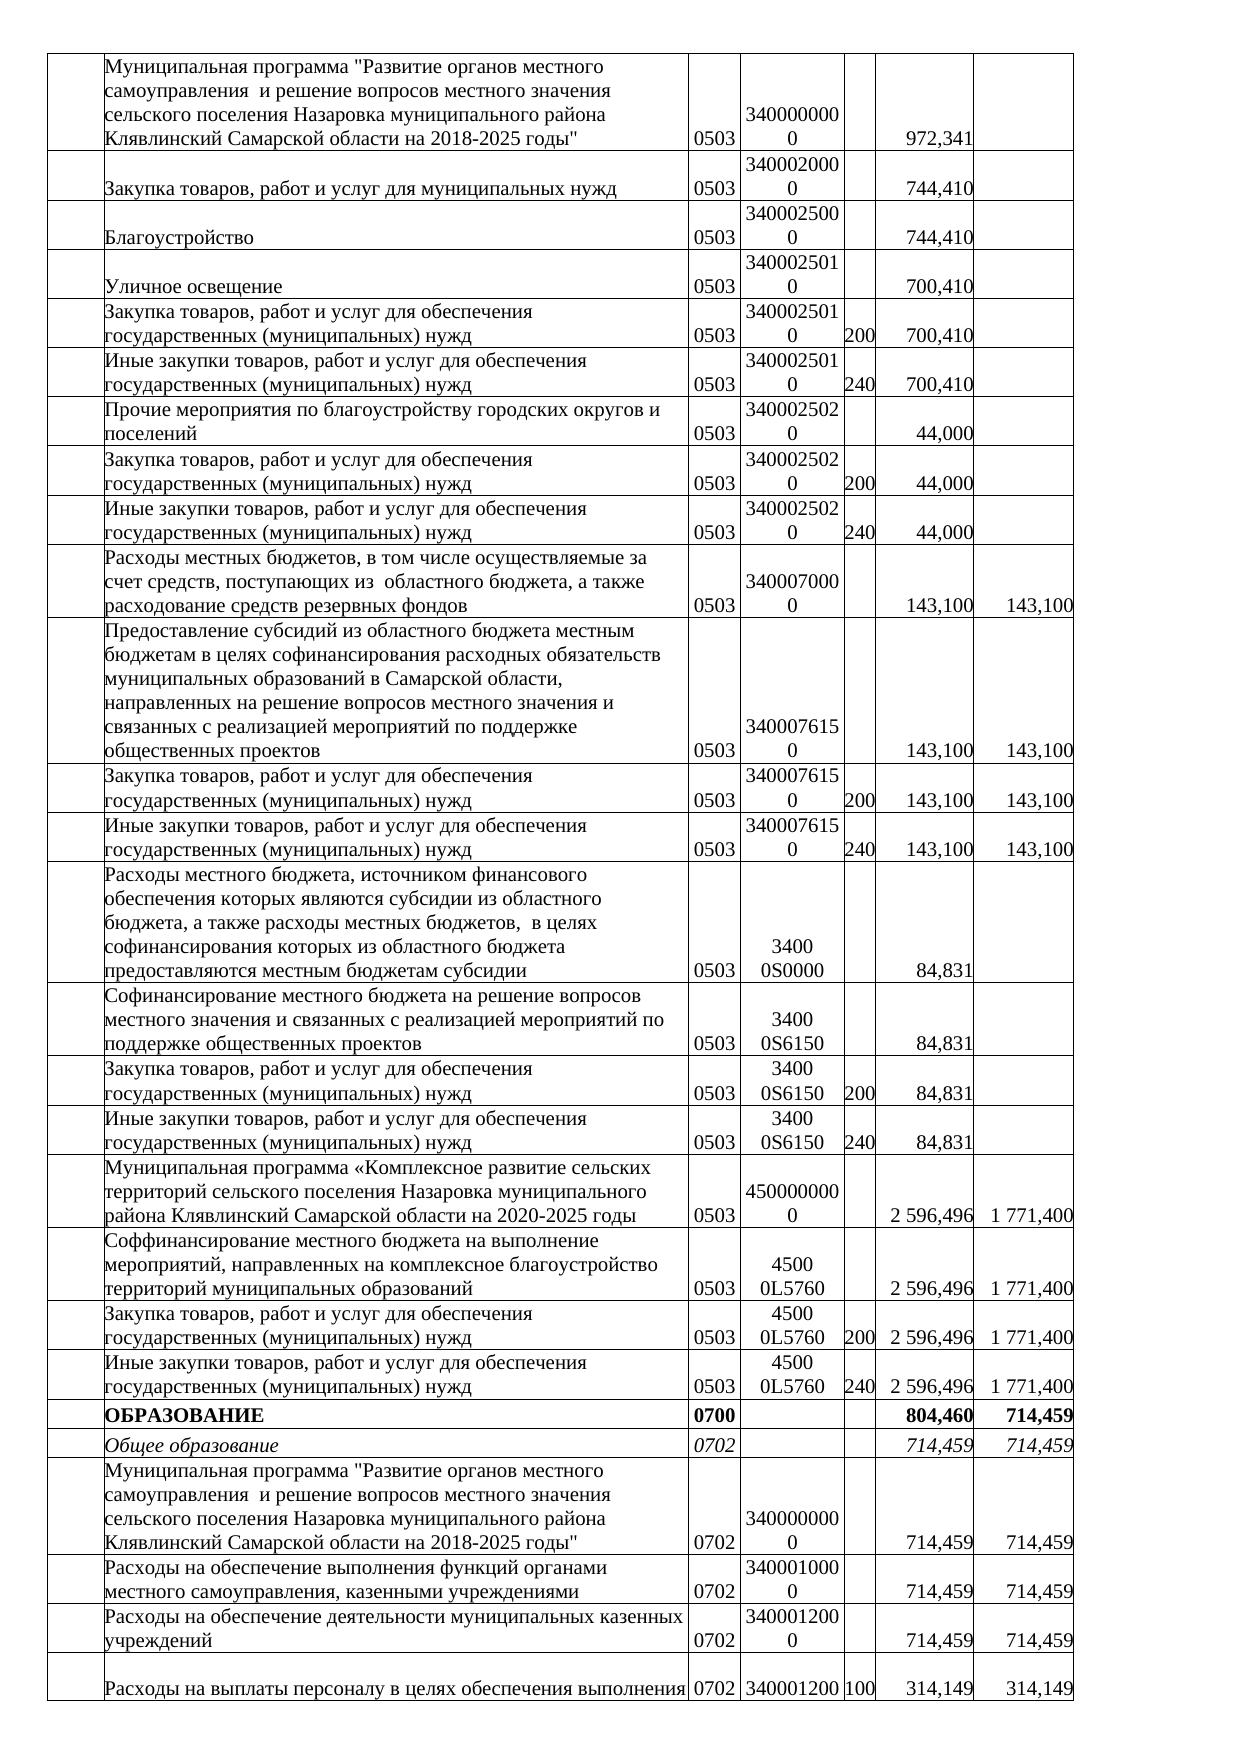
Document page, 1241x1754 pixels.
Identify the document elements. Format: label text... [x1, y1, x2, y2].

table_cell 0503 [689, 1350, 740, 1398]
table_cell 3400025010 [741, 348, 844, 396]
table_cell [845, 983, 875, 1055]
table_cell [48, 54, 104, 150]
table_cell [48, 1155, 104, 1227]
table_cell [974, 1056, 1073, 1104]
table_cell 34000S6150 [741, 1106, 844, 1154]
table_cell Иные закупки товаров, работ и услуг для обеспечения государственных (муниципальных) нужд [105, 1350, 688, 1398]
table_cell [741, 1429, 844, 1457]
table_cell [845, 151, 875, 199]
table_cell 700,410 [876, 299, 973, 347]
table_cell 972,341 [876, 54, 973, 150]
table_cell 45000L5760 [741, 1350, 844, 1398]
table_cell 240 [845, 1106, 875, 1154]
table_cell 714,459 [974, 1555, 1073, 1603]
table_cell 240 [845, 813, 875, 861]
table_cell ОБРАЗОВАНИЕ [105, 1400, 688, 1427]
table_cell 714,459 [974, 1429, 1073, 1457]
table_cell [48, 545, 104, 617]
table_cell 45000L5760 [741, 1301, 844, 1349]
table_cell 200 [845, 1056, 875, 1104]
table_cell Предоставление субсидий из областного бюджета местным бюджетам в целях софинансирования расходных обязательств муниципальных образований в Самарской области, направленных на решение вопросов местного значения и связанных с реализацией мероприятий по поддержке общественных проектов [105, 618, 688, 762]
table_cell [974, 348, 1073, 396]
table_cell 714,459 [876, 1458, 973, 1554]
table_cell 3400025000 [741, 201, 844, 249]
table_cell 143,100 [876, 813, 973, 861]
table_cell [974, 299, 1073, 347]
table_cell Закупка товаров, работ и услуг для обеспечения государственных (муниципальных) нужд [105, 446, 688, 494]
table_cell 240 [845, 496, 875, 544]
table_cell [974, 54, 1073, 150]
table_cell Расходы на обеспечение выполнения функций органами местного самоуправления, казенными учреждениями [105, 1555, 688, 1603]
table_cell 3400012000 [741, 1653, 844, 1700]
table_cell 0503 [689, 1301, 740, 1349]
table_cell [48, 983, 104, 1055]
table_cell 0503 [689, 496, 740, 544]
table_cell 3400025020 [741, 496, 844, 544]
table_cell [48, 1653, 104, 1700]
table_cell [845, 1228, 875, 1300]
table_cell 3400076150 [741, 813, 844, 861]
table_cell [48, 1400, 104, 1427]
table_cell 3400076150 [741, 618, 844, 762]
table_cell [845, 1400, 875, 1427]
table_cell 4500000000 [741, 1155, 844, 1227]
table_cell [845, 1458, 875, 1554]
table_cell Соффинансирование местного бюджета на выполнение мероприятий, направленных на комплексное благоустройство территорий муниципальных образований [105, 1228, 688, 1300]
table_cell 3400000000 [741, 1458, 844, 1554]
table_cell 700,410 [876, 250, 973, 298]
table_cell Закупка товаров, работ и услуг для обеспечения государственных (муниципальных) нужд [105, 1056, 688, 1104]
table_cell [845, 1555, 875, 1603]
table_cell [48, 1056, 104, 1104]
table_cell 0503 [689, 813, 740, 861]
table_cell Общее образование [105, 1429, 688, 1457]
table_cell 0702 [689, 1653, 740, 1700]
table_cell 44,000 [876, 496, 973, 544]
table_cell Муниципальная программа «Комплексное развитие сельских территорий сельского поселения Назаровка муниципального района Клявлинский Самарской области на 2020-2025 годы [105, 1155, 688, 1227]
table_cell 0503 [689, 1155, 740, 1227]
table_cell 714,459 [974, 1604, 1073, 1652]
table_cell [48, 496, 104, 544]
table_cell [48, 1429, 104, 1457]
table_cell [48, 1301, 104, 1349]
table_cell Закупка товаров, работ и услуг для обеспечения государственных (муниципальных) нужд [105, 764, 688, 812]
table_cell Иные закупки товаров, работ и услуг для обеспечения государственных (муниципальных) нужд [105, 348, 688, 396]
table_cell Софинансирование местного бюджета на решение вопросов местного значения и связанных с реализацией мероприятий по поддержке общественных проектов [105, 983, 688, 1055]
table_cell [48, 250, 104, 298]
table_cell 714,459 [876, 1555, 973, 1603]
table_cell 45000L5760 [741, 1228, 844, 1300]
table_cell [741, 1400, 844, 1427]
table_cell [845, 54, 875, 150]
table_cell 3400020000 [741, 151, 844, 199]
table_cell 314,149 [974, 1653, 1073, 1700]
table_cell 2 596,496 [876, 1350, 973, 1398]
table_cell Иные закупки товаров, работ и услуг для обеспечения государственных (муниципальных) нужд [105, 496, 688, 544]
table_cell 1 771,400 [974, 1301, 1073, 1349]
table_cell 0503 [689, 299, 740, 347]
table_cell 44,000 [876, 397, 973, 445]
table_cell 0503 [689, 1106, 740, 1154]
table_cell 143,100 [974, 545, 1073, 617]
table_cell Закупка товаров, работ и услуг для обеспечения государственных (муниципальных) нужд [105, 299, 688, 347]
table_cell [845, 397, 875, 445]
table_cell 3400025020 [741, 446, 844, 494]
table_cell 2 596,496 [876, 1301, 973, 1349]
table_cell [974, 983, 1073, 1055]
table_cell 0503 [689, 397, 740, 445]
table_cell 44,000 [876, 446, 973, 494]
table_cell 200 [845, 1301, 875, 1349]
table_cell 84,831 [876, 983, 973, 1055]
table_cell [845, 201, 875, 249]
table_cell 3400012000 [741, 1604, 844, 1652]
table_cell 34000S6150 [741, 1056, 844, 1104]
table_cell 200 [845, 299, 875, 347]
table_cell 714,459 [876, 1604, 973, 1652]
table_cell 3400070000 [741, 545, 844, 617]
table_cell Иные закупки товаров, работ и услуг для обеспечения государственных (муниципальных) нужд [105, 1106, 688, 1154]
table_cell [845, 618, 875, 762]
table_cell [974, 397, 1073, 445]
table_cell 0503 [689, 618, 740, 762]
table_cell 0503 [689, 151, 740, 199]
table_cell 0503 [689, 446, 740, 494]
table_cell [48, 299, 104, 347]
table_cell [105, 1653, 688, 1700]
table_cell 240 [845, 1350, 875, 1398]
table_cell Прочие мероприятия по благоустройству городских округов и поселений [105, 397, 688, 445]
table_cell 0702 [689, 1604, 740, 1652]
table_cell [974, 151, 1073, 199]
table_cell [845, 545, 875, 617]
table_cell [48, 862, 104, 982]
table_cell [974, 250, 1073, 298]
table_cell 34000S0000 [741, 862, 844, 982]
table_cell [48, 1228, 104, 1300]
table_cell [48, 1604, 104, 1652]
table_cell 700,410 [876, 348, 973, 396]
table_cell 0702 [689, 1458, 740, 1554]
table_cell [48, 151, 104, 199]
table_cell 744,410 [876, 151, 973, 199]
table_cell [845, 862, 875, 982]
table_cell 1 771,400 [974, 1228, 1073, 1300]
table_cell 0700 [689, 1400, 740, 1427]
table_cell Уличное освещение [105, 250, 688, 298]
table_cell 200 [845, 446, 875, 494]
table_cell 804,460 [876, 1400, 973, 1427]
table_cell 3400025020 [741, 397, 844, 445]
table_cell 1 771,400 [974, 1350, 1073, 1398]
table_cell [48, 813, 104, 861]
table_cell 143,100 [974, 813, 1073, 861]
table_cell [974, 862, 1073, 982]
table_cell 84,831 [876, 1106, 973, 1154]
table_cell 0702 [689, 1555, 740, 1603]
table_cell 34000S6150 [741, 983, 844, 1055]
table_cell [48, 1458, 104, 1554]
table_cell [974, 446, 1073, 494]
table_cell [48, 201, 104, 249]
table_cell 100 [845, 1653, 875, 1700]
table_cell 143,100 [876, 545, 973, 617]
table_cell 0503 [689, 250, 740, 298]
table_cell [845, 1604, 875, 1652]
table_cell 2 596,496 [876, 1155, 973, 1227]
table_cell 3400025010 [741, 250, 844, 298]
table_cell 143,100 [974, 618, 1073, 762]
table_cell 314,149 [876, 1653, 973, 1700]
table_cell 714,459 [974, 1400, 1073, 1427]
table_cell [845, 1155, 875, 1227]
table_cell 240 [845, 348, 875, 396]
table_cell 0503 [689, 348, 740, 396]
table_cell 1 771,400 [974, 1155, 1073, 1227]
table_cell [48, 446, 104, 494]
table_cell Закупка товаров, работ и услуг для обеспечения государственных (муниципальных) нужд [105, 1301, 688, 1349]
table_cell [48, 618, 104, 762]
table_cell [974, 496, 1073, 544]
table_cell [845, 250, 875, 298]
table_cell [845, 1429, 875, 1457]
table_cell 714,459 [876, 1429, 973, 1457]
table_cell [48, 764, 104, 812]
table_cell 143,100 [876, 618, 973, 762]
table_cell 714,459 [974, 1458, 1073, 1554]
table_cell 0503 [689, 1228, 740, 1300]
table_cell [974, 201, 1073, 249]
table_cell 0503 [689, 764, 740, 812]
table_cell 84,831 [876, 1056, 973, 1104]
table_cell [48, 1106, 104, 1154]
table_cell [974, 1106, 1073, 1154]
table_cell 143,100 [974, 764, 1073, 812]
table_cell 0503 [689, 201, 740, 249]
table_cell 0503 [689, 1056, 740, 1104]
table_cell 200 [845, 764, 875, 812]
table_cell 0503 [689, 862, 740, 982]
table_cell 2 596,496 [876, 1228, 973, 1300]
table_cell Расходы местных бюджетов, в том числе осуществляемые за счет средств, поступающих из областного бюджета, а также расходование средств резервных фондов [105, 545, 688, 617]
table_cell 0702 [689, 1429, 740, 1457]
table_cell Закупка товаров, работ и услуг для муниципальных нужд [105, 151, 688, 199]
table_cell Расходы на обеспечение деятельности муниципальных казенных учреждений [105, 1604, 688, 1652]
table_cell 3400010000 [741, 1555, 844, 1603]
table_cell 143,100 [876, 764, 973, 812]
table_cell Благоустройство [105, 201, 688, 249]
table_cell 3400000000 [741, 54, 844, 150]
table_cell 0503 [689, 545, 740, 617]
table_cell 3400076150 [741, 764, 844, 812]
table_cell 744,410 [876, 201, 973, 249]
table_cell [48, 1350, 104, 1398]
table_cell 84,831 [876, 862, 973, 982]
table_cell 0503 [689, 983, 740, 1055]
table_cell [48, 397, 104, 445]
table_cell Расходы местного бюджета, источником финансового обеспечения которых являются субсидии из областного бюджета, а также расходы местных бюджетов, в целях софинансирования которых из областного бюджета предоставляются местным бюджетам субсидии [105, 862, 688, 982]
table_cell Иные закупки товаров, работ и услуг для обеспечения государственных (муниципальных) нужд [105, 813, 688, 861]
table_cell [48, 1555, 104, 1603]
table_cell 3400025010 [741, 299, 844, 347]
table_cell [48, 348, 104, 396]
table_cell 0503 [689, 54, 740, 150]
